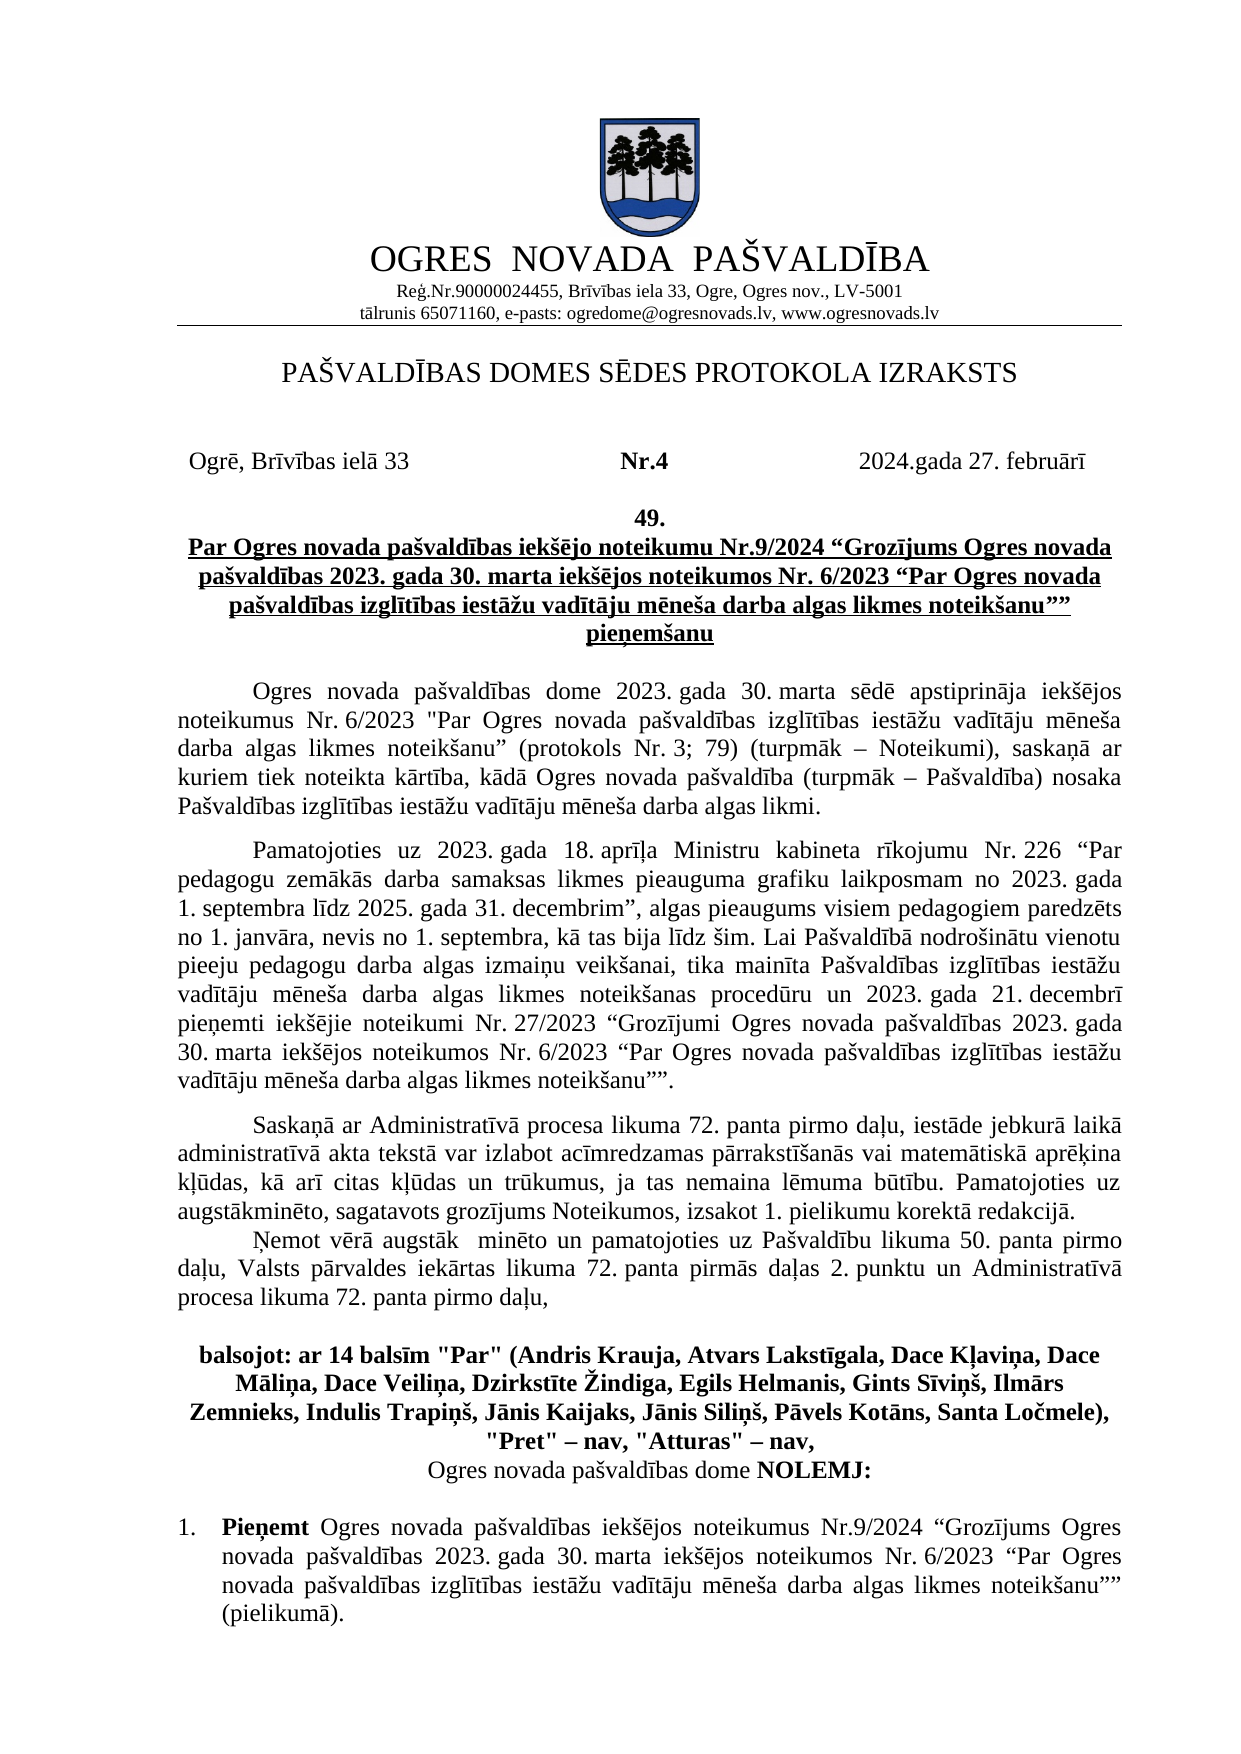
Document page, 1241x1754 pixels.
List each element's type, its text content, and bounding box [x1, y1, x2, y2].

text Saskaņā ar Administratīvā procesa likuma 72. panta pirmo daļu, iestāde jebkurā laikā administratīvā akta tekstā var izlabot acīmredzamas pārrakstīšanās vai matemātiskā aprēķina kļūdas, kā arī citas kļūdas un trūkumus, ja tas nemaina lēmuma būtību. Pamatojoties uz augstākminēto, sagatavots grozījums Noteikumos, izsakot 1. pielikumu korektā redakcijā. [177, 1110, 1122, 1225]
list Pieņemt Ogres novada pašvaldības iekšējos noteikumus Nr.9/2024 “Grozījums Ogres novada pašvaldības 2023. gada 30. marta iekšējos noteikumos Nr. 6/2023 “Par Ogres novada pašvaldības izglītības iestāžu vadītāju mēneša darba algas likmes noteikšanu”” (pielikumā). [177, 1512, 1122, 1627]
picture [599, 118, 700, 237]
text OGRES NOVADA PAŠVALDĪBA [177, 237, 1122, 280]
table_header Ogrē, Brīvības ielā 33 [177, 417, 488, 475]
text Ņemot vērā augstāk minēto un pamatojoties uz Pašvaldību likuma 50. panta pirmo daļu, Valsts pārvaldes iekārtas likuma 72. panta pirmās daļas 2. punktu un Administratīvā procesa likuma 72. panta pirmo daļu, [177, 1225, 1122, 1311]
text Ogres novada pašvaldības dome 2023. gada 30. marta sēdē apstiprināja iekšējos noteikumus Nr. 6/2023 "Par Ogres novada pašvaldības izglītības iestāžu vadītāju mēneša darba algas likmes noteikšanu” (protokols Nr. 3; 79) (turpmāk – Noteikumi), saskaņā ar kuriem tiek noteikta kārtība, kādā Ogres novada pašvaldība (turpmāk – Pašvaldība) nosaka Pašvaldības izglītības iestāžu vadītāju mēneša darba algas likmi. [177, 676, 1122, 820]
text Par Ogres novada pašvaldības iekšējo noteikumu Nr.9/2024 “Grozījums Ogres novada pašvaldības 2023. gada 30. marta iekšējos noteikumos Nr. 6/2023 “Par Ogres novada pašvaldības izglītības iestāžu vadītāju mēneša darba algas likmes noteikšanu”” pieņemšanu [177, 532, 1122, 647]
text balsojot: ar 14 balsīm "Par" (Andris Krauja, Atvars Lakstīgala, Dace Kļaviņa, Dace Māliņa, Dace Veiliņa, Dzirkstīte Žindiga, Egils Helmanis, Gints Sīviņš, Ilmārs Zemnieks, Indulis Trapiņš, Jānis Kaijaks, Jānis Siliņš, Pāvels Kotāns, Santa Ločmele), "Pret" – nav, "Atturas" – nav, [177, 1340, 1122, 1455]
table_header 2024.gada 27. februārī [800, 417, 1122, 475]
text Ogres novada pašvaldības dome NOLEMJ: [177, 1455, 1122, 1483]
table_header Nr.4 [489, 417, 800, 475]
text Reģ.Nr.90000024455, Brīvības iela 33, Ogre, Ogres nov., LV-5001 [177, 280, 1122, 302]
text tālrunis 65071160, e-pasts: ogredome@ogresnovads.lv, www.ogresnovads.lv [177, 302, 1122, 325]
text Pamatojoties uz 2023. gada 18. aprīļa Ministru kabineta rīkojumu Nr. 226 “Par pedagogu zemākās darba samaksas likmes pieauguma grafiku laikposmam no 2023. gada 1. septembra līdz 2025. gada 31. decembrim”, algas pieaugums visiem pedagogiem paredzēts no 1. janvāra, nevis no 1. septembra, kā tas bija līdz šim. Lai Pašvaldībā nodrošinātu vienotu pieeju pedagogu darba algas izmaiņu veikšanai, tika mainīta Pašvaldības izglītības iestāžu vadītāju mēneša darba algas likmes noteikšanas procedūru un 2023. gada 21. decembrī pieņemti iekšējie noteikumi Nr. 27/2023 “Grozījumi Ogres novada pašvaldības 2023. gada 30. marta iekšējos noteikumos Nr. 6/2023 “Par Ogres novada pašvaldības izglītības iestāžu vadītāju mēneša darba algas likmes noteikšanu””. [177, 835, 1122, 1094]
text 49. [177, 503, 1122, 532]
text PAŠVALDĪBAS DOMES SĒDES PROTOKOLA IZRAKSTS [177, 355, 1122, 388]
